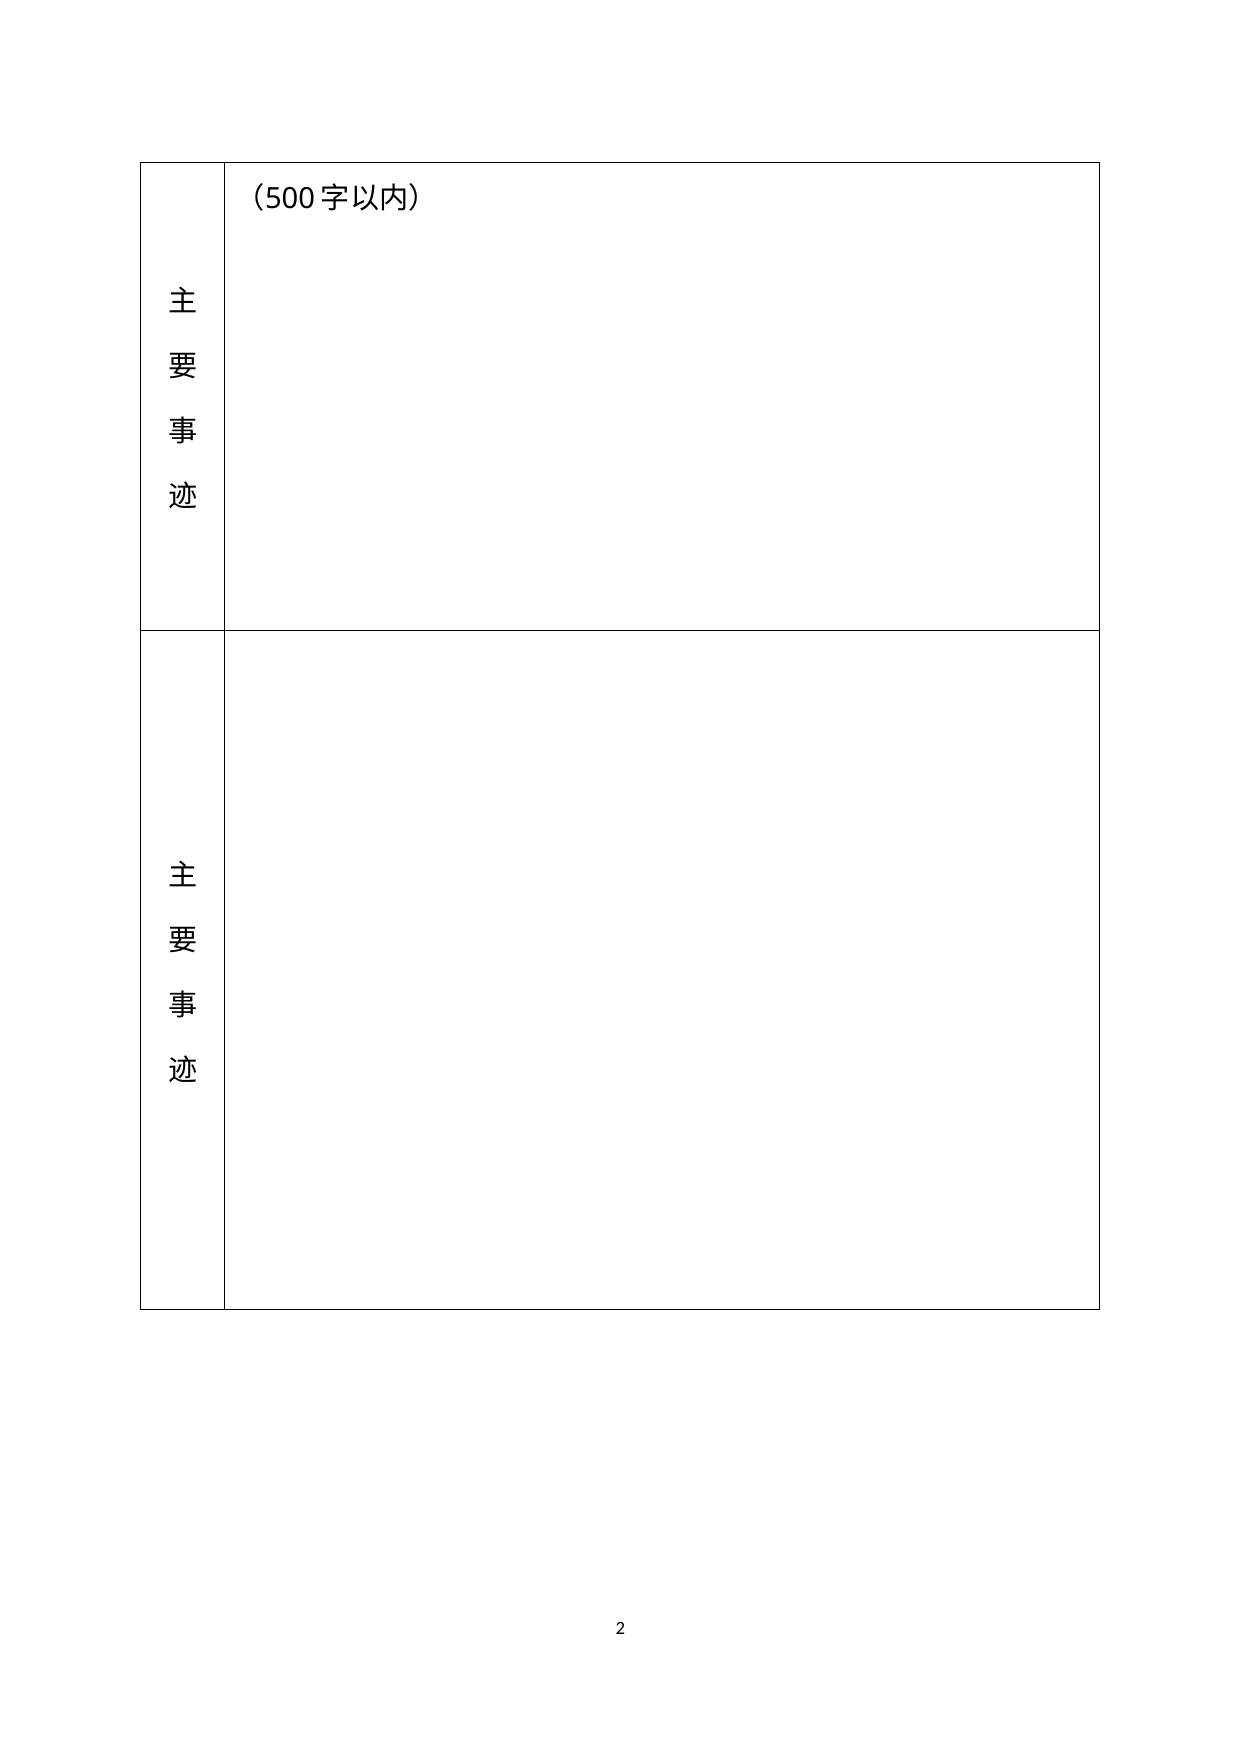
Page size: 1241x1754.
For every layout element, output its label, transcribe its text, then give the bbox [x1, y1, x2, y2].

table_cell [225, 631, 1099, 1308]
table_cell （500字以内） [225, 163, 1099, 630]
table_cell 主 要 事 迹 [141, 631, 224, 1308]
table_cell 主 要 事 迹 [141, 163, 224, 630]
